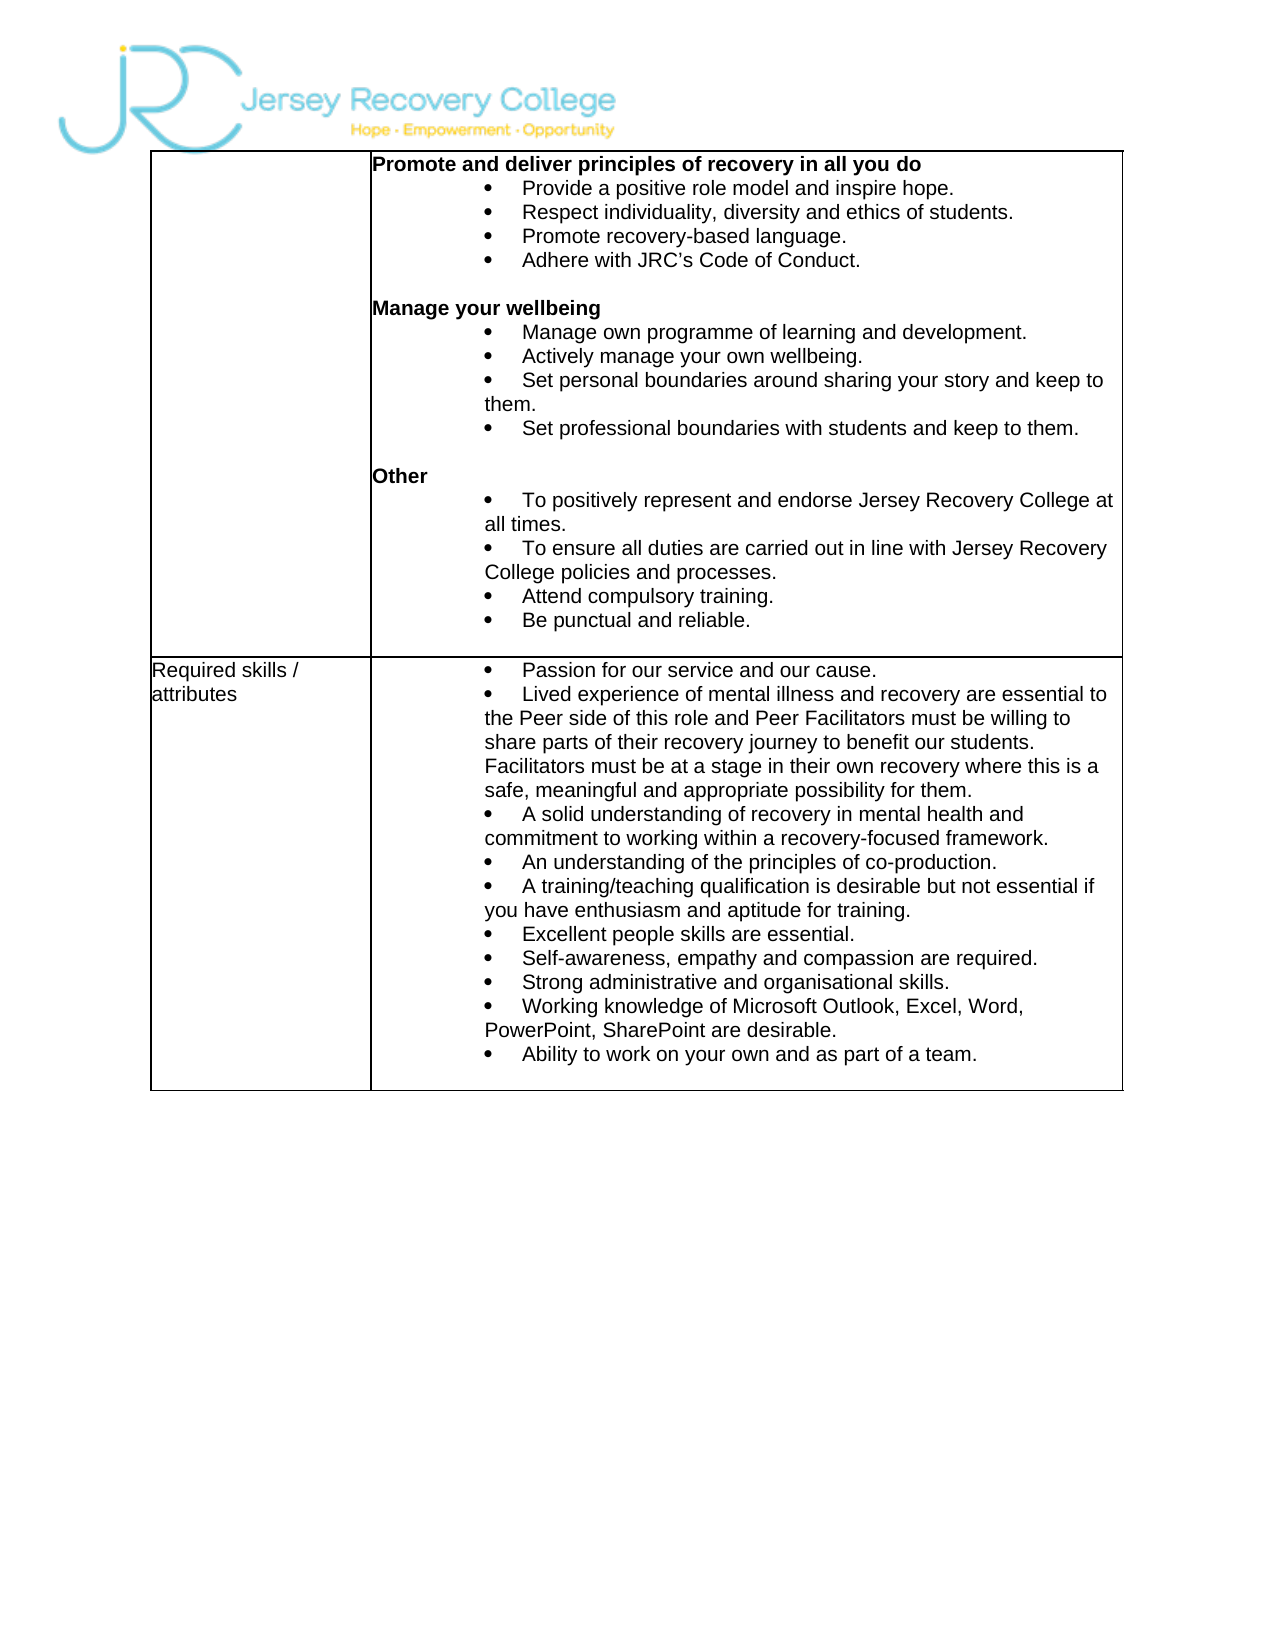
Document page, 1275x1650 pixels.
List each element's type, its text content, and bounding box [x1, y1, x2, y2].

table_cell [372, 152, 1122, 656]
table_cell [152, 152, 370, 656]
picture [39, 0, 666, 205]
table_cell Passion for our service and our cause. Lived experience of mental illness and recovery are essential to the Peer side of this role and Peer Facilitators must be willing to share parts of their recovery journey to benefit our students. Facilitators must be at a stage in their own recovery where this is a safe, meaningful and appropriate possibility for them. A solid understanding of recovery in mental health and commitment to working within a recovery-focused framework. An understanding of the principles of co-production. A training/teaching qualification is desirable but not essential if you have enthusiasm and aptitude for training. Excellent people skills are essential. Self-awareness, empathy and compassion are required. Strong administrative and organisational skills. Working knowledge of Microsoft Outlook, Excel, Word, PowerPoint, SharePoint are desirable. Ability to work on your own and as part of a team. [372, 658, 1122, 1090]
table_cell Required skills / attributes [152, 658, 370, 1090]
